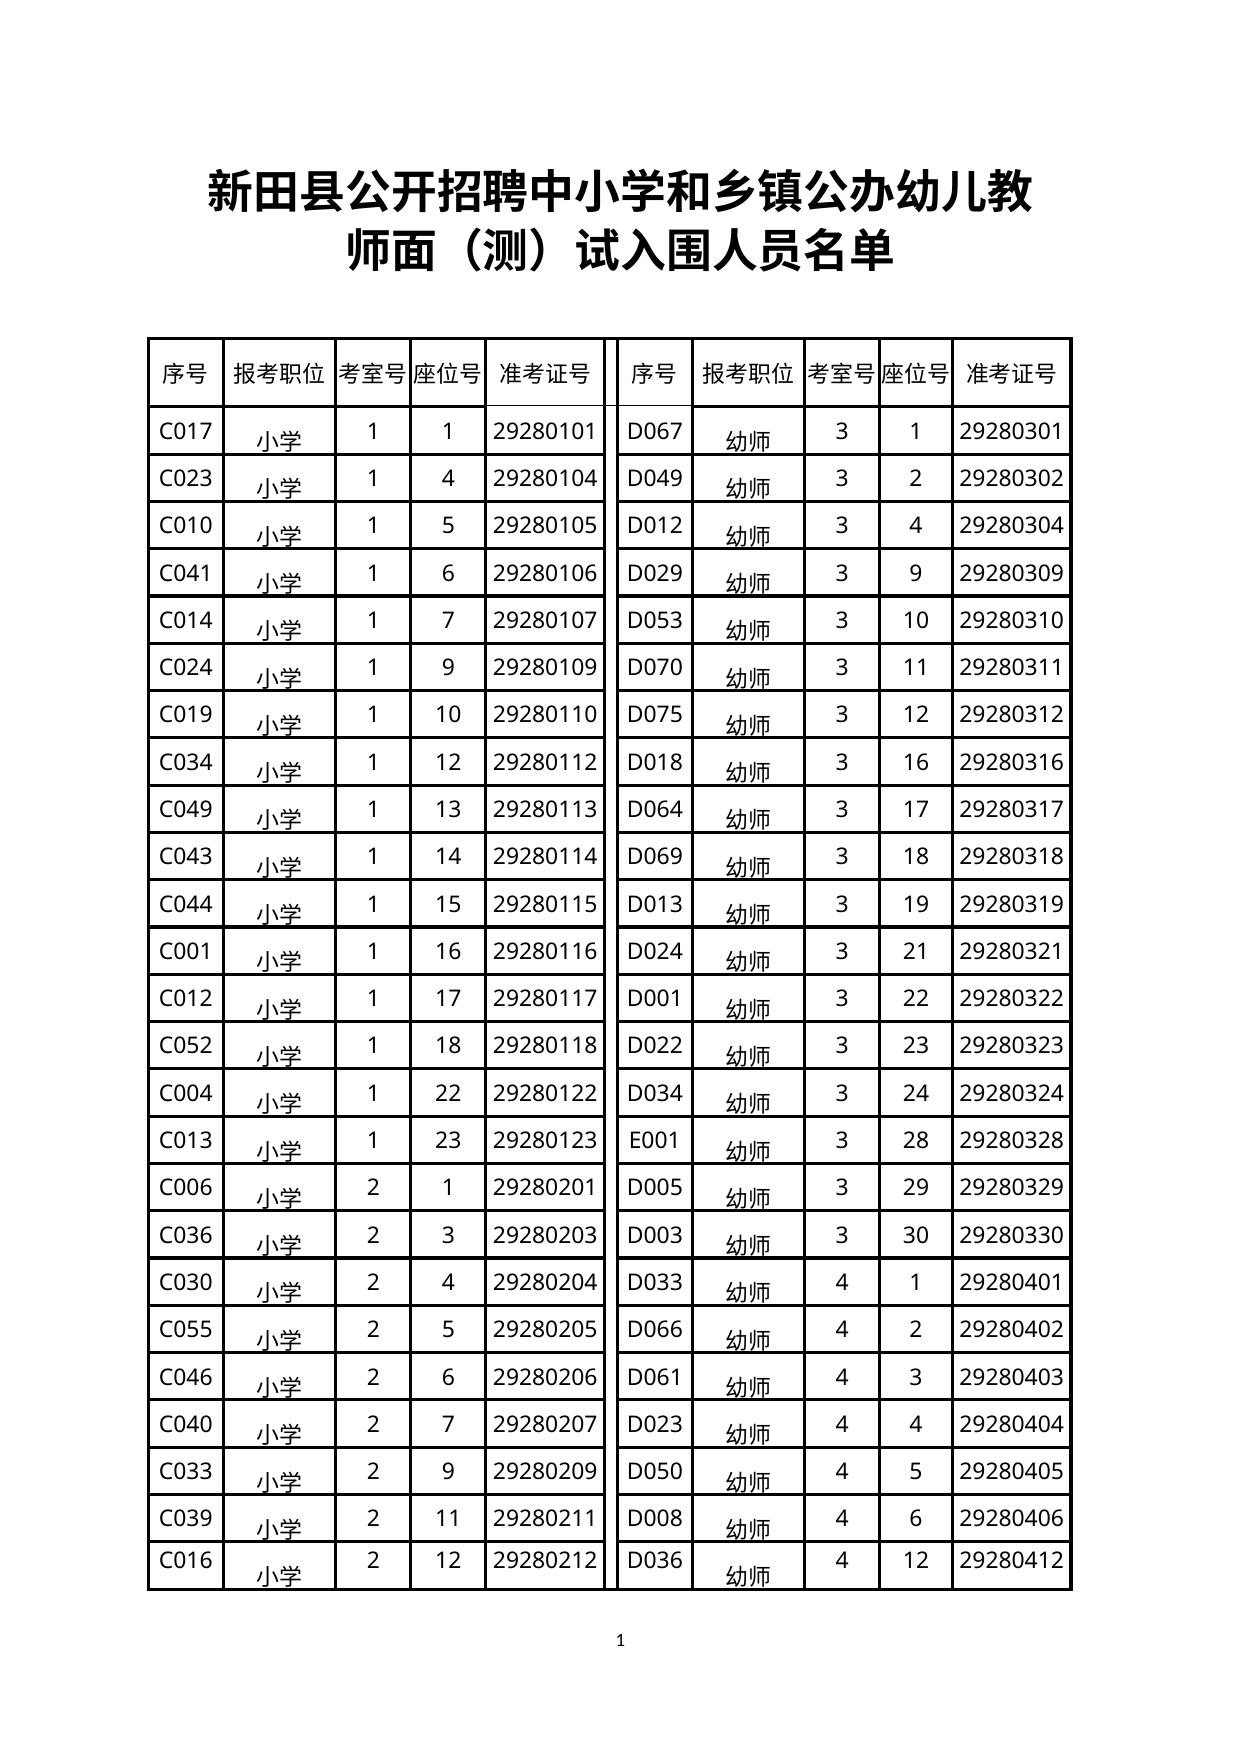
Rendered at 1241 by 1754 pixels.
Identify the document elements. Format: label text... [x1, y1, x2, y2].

table_cell 29280123 [487, 1118, 603, 1162]
table_cell 29280301 [954, 408, 1069, 452]
table_cell 2 [337, 1260, 409, 1304]
table_cell 12 [412, 739, 484, 783]
table_cell C016 [150, 1543, 222, 1587]
table_cell 29280109 [487, 645, 603, 689]
table_cell 小学 [225, 1212, 334, 1256]
table_cell 3 [806, 550, 878, 594]
table_cell 1 [337, 1023, 409, 1067]
table_cell 12 [881, 692, 951, 736]
table_cell 1 [881, 408, 951, 452]
table_cell 29280310 [954, 598, 1069, 642]
table_cell 29280113 [487, 787, 603, 831]
table_cell 17 [881, 787, 951, 831]
table_cell 4 [806, 1449, 878, 1493]
table_cell 幼师 [694, 1165, 803, 1209]
table_cell 1 [337, 929, 409, 973]
table_cell 幼师 [694, 1070, 803, 1114]
table_cell 幼师 [694, 1307, 803, 1351]
table_cell C036 [150, 1212, 222, 1256]
table_cell D018 [619, 739, 691, 783]
table_cell D033 [619, 1260, 691, 1304]
table_cell 29280330 [954, 1212, 1069, 1256]
text 新田县公开招聘中小学和乡镇公办幼儿教师面（测）试入围人员名单 [187, 162, 1053, 279]
table_cell 29280122 [487, 1070, 603, 1114]
table_cell 3 [806, 787, 878, 831]
table_cell 4 [412, 456, 484, 500]
table_cell D067 [619, 406, 691, 452]
table_cell 3 [881, 1354, 951, 1398]
table_cell 小学 [225, 1307, 334, 1351]
table_cell 29280114 [487, 834, 603, 878]
table_cell 幼师 [694, 456, 803, 500]
table_cell C013 [150, 1118, 222, 1162]
table_cell 29 [881, 1165, 951, 1209]
table_cell 29280323 [954, 1023, 1069, 1067]
table_cell 小学 [225, 929, 334, 973]
table_cell 4 [881, 1401, 951, 1446]
table_cell 29280324 [954, 1070, 1069, 1114]
table_cell 13 [412, 787, 484, 831]
table_cell 小学 [225, 1354, 334, 1398]
table_cell 1 [412, 408, 484, 452]
table_cell 29280329 [954, 1165, 1069, 1209]
table_cell 29280302 [954, 456, 1069, 500]
table_cell 29280118 [487, 1023, 603, 1067]
table_cell 幼师 [694, 787, 803, 831]
table_cell D005 [619, 1165, 691, 1209]
table_cell C039 [150, 1496, 222, 1540]
table_cell 3 [806, 598, 878, 642]
table_cell 6 [412, 1354, 484, 1398]
table_cell C023 [150, 456, 222, 500]
table_cell 幼师 [694, 1496, 803, 1540]
table_cell 29280209 [487, 1449, 603, 1493]
table_cell 5 [412, 1307, 484, 1351]
table_cell 21 [881, 929, 951, 973]
table_cell 幼师 [694, 929, 803, 973]
table_cell 29280318 [954, 834, 1069, 878]
table_cell 3 [806, 739, 878, 783]
table_cell 小学 [225, 1496, 334, 1540]
table_cell 29280107 [487, 598, 603, 642]
table_cell C049 [150, 787, 222, 831]
table_cell 1 [337, 408, 409, 452]
table_cell 10 [881, 598, 951, 642]
table_cell C046 [150, 1354, 222, 1398]
table_cell 4 [412, 1260, 484, 1304]
table_cell 幼师 [694, 550, 803, 594]
table_cell 29280117 [487, 976, 603, 1020]
table_cell 1 [337, 1070, 409, 1114]
table_cell 小学 [225, 408, 334, 452]
table_cell 6 [412, 550, 484, 594]
table_cell E001 [619, 1118, 691, 1162]
table_cell 幼师 [694, 881, 803, 925]
table_cell 3 [806, 1118, 878, 1162]
table_cell 11 [881, 645, 951, 689]
table_header 座位号 [881, 340, 951, 405]
table_cell 小学 [225, 976, 334, 1020]
table_cell D008 [619, 1496, 691, 1540]
table_cell 2 [881, 456, 951, 500]
table_cell 幼师 [694, 1354, 803, 1398]
table_cell 幼师 [694, 1543, 803, 1587]
table_cell C001 [150, 929, 222, 973]
table_header 报考职位 [225, 340, 334, 405]
table_cell 9 [412, 645, 484, 689]
table_cell D061 [619, 1354, 691, 1398]
table_cell 幼师 [694, 976, 803, 1020]
table_cell 29280207 [487, 1401, 603, 1446]
table_cell C043 [150, 834, 222, 878]
table_cell 3 [806, 881, 878, 925]
table_cell 5 [881, 1449, 951, 1493]
table_cell 29280304 [954, 503, 1069, 547]
table_cell 14 [412, 834, 484, 878]
table_cell 18 [881, 834, 951, 878]
table_cell 2 [881, 1307, 951, 1351]
table_cell 2 [337, 1543, 409, 1587]
table_header 序号 [619, 340, 691, 405]
table_cell 3 [806, 645, 878, 689]
table_cell 1 [337, 881, 409, 925]
table_cell 29280205 [487, 1307, 603, 1351]
table_cell 3 [806, 1165, 878, 1209]
table_cell 22 [412, 1070, 484, 1114]
table_cell 29280412 [954, 1543, 1069, 1587]
table_header 序号 [150, 340, 222, 405]
table_cell C055 [150, 1307, 222, 1351]
table_cell 4 [881, 503, 951, 547]
table_cell 29280401 [954, 1260, 1069, 1304]
table_cell 29280402 [954, 1307, 1069, 1351]
table_cell 3 [806, 929, 878, 973]
table_cell 15 [412, 881, 484, 925]
table_cell 29280406 [954, 1496, 1069, 1540]
table_cell 小学 [225, 503, 334, 547]
table_cell 3 [806, 1070, 878, 1114]
table_cell 29280115 [487, 881, 603, 925]
table_cell 2 [337, 1449, 409, 1493]
table_cell D049 [619, 456, 691, 500]
table_cell 小学 [225, 692, 334, 736]
table_cell C004 [150, 1070, 222, 1114]
table_cell 16 [412, 929, 484, 973]
table_cell 18 [412, 1023, 484, 1067]
table_cell 29280316 [954, 739, 1069, 783]
table_header 考室号 [806, 340, 878, 405]
table_cell 1 [881, 1260, 951, 1304]
table_cell 小学 [225, 739, 334, 783]
table_cell 12 [881, 1543, 951, 1587]
table_cell 10 [412, 692, 484, 736]
table_cell 1 [337, 456, 409, 500]
table_cell 2 [337, 1307, 409, 1351]
table_cell 6 [881, 1496, 951, 1540]
table_cell 小学 [225, 1543, 334, 1587]
table_cell 幼师 [694, 692, 803, 736]
table_cell 22 [881, 976, 951, 1020]
table_cell 3 [412, 1212, 484, 1256]
table_cell 29280116 [487, 929, 603, 973]
table_cell C024 [150, 645, 222, 689]
table_cell 4 [806, 1307, 878, 1351]
table_cell 小学 [225, 1023, 334, 1067]
table_cell [606, 406, 616, 1587]
table_cell 23 [412, 1118, 484, 1162]
table_cell 小学 [225, 1260, 334, 1304]
table_header [606, 340, 616, 405]
table_cell 4 [806, 1354, 878, 1398]
table_cell 幼师 [694, 834, 803, 878]
table_cell 小学 [225, 550, 334, 594]
table_cell 3 [806, 1023, 878, 1067]
table_cell 29280212 [487, 1543, 603, 1587]
table_cell 3 [806, 456, 878, 500]
table_cell C044 [150, 881, 222, 925]
table_cell D003 [619, 1212, 691, 1256]
table_cell 幼师 [694, 645, 803, 689]
table_cell C017 [150, 408, 222, 452]
table_cell 2 [337, 1165, 409, 1209]
table_cell 29280105 [487, 503, 603, 547]
table_cell 幼师 [694, 1118, 803, 1162]
table_cell 3 [806, 408, 878, 452]
table_cell 24 [881, 1070, 951, 1114]
table_cell 3 [806, 1212, 878, 1256]
table_cell 3 [806, 503, 878, 547]
table_cell C052 [150, 1023, 222, 1067]
table_cell 29280317 [954, 787, 1069, 831]
table_cell 29280322 [954, 976, 1069, 1020]
table_cell C034 [150, 739, 222, 783]
table_cell 7 [412, 598, 484, 642]
table_cell 小学 [225, 456, 334, 500]
table_cell 1 [337, 787, 409, 831]
table_cell 1 [337, 739, 409, 783]
table_cell 2 [337, 1401, 409, 1446]
table_cell C030 [150, 1260, 222, 1304]
table_cell 4 [806, 1496, 878, 1540]
table_cell 小学 [225, 787, 334, 831]
table_cell 小学 [225, 645, 334, 689]
table_cell 2 [337, 1212, 409, 1256]
table_cell 1 [412, 1165, 484, 1209]
table_cell 幼师 [694, 1212, 803, 1256]
table_cell D053 [619, 598, 691, 642]
table_header 考室号 [337, 340, 409, 405]
table_cell 23 [881, 1023, 951, 1067]
table_cell 3 [806, 692, 878, 736]
table_cell D001 [619, 976, 691, 1020]
table_cell 29280110 [487, 692, 603, 736]
table_cell 幼师 [694, 503, 803, 547]
table_cell 29280112 [487, 739, 603, 783]
table_cell 29280403 [954, 1354, 1069, 1398]
table_cell 29280404 [954, 1401, 1069, 1446]
table_cell 7 [412, 1401, 484, 1446]
table_cell D064 [619, 787, 691, 831]
table_cell 幼师 [694, 408, 803, 452]
table_cell 16 [881, 739, 951, 783]
table_cell 2 [337, 1496, 409, 1540]
table_header 准考证号 [487, 340, 603, 405]
table_cell D034 [619, 1070, 691, 1114]
table_cell 3 [806, 976, 878, 1020]
table_cell 11 [412, 1496, 484, 1540]
table_cell 17 [412, 976, 484, 1020]
table_cell 1 [337, 550, 409, 594]
table_cell D036 [619, 1543, 691, 1587]
table_cell 小学 [225, 1070, 334, 1114]
table_cell C006 [150, 1165, 222, 1209]
table_cell 29280203 [487, 1212, 603, 1256]
table_cell D029 [619, 550, 691, 594]
table_cell D012 [619, 503, 691, 547]
table_cell C010 [150, 503, 222, 547]
table_cell 4 [806, 1260, 878, 1304]
table_cell 幼师 [694, 1449, 803, 1493]
table_cell 1 [337, 503, 409, 547]
table_cell D022 [619, 1023, 691, 1067]
table_cell C014 [150, 598, 222, 642]
table_cell 4 [806, 1401, 878, 1446]
table_cell 29280321 [954, 929, 1069, 973]
table_cell 幼师 [694, 1260, 803, 1304]
table_cell D066 [619, 1307, 691, 1351]
table_cell D024 [619, 929, 691, 973]
table_cell 1 [337, 1118, 409, 1162]
table_cell 29280312 [954, 692, 1069, 736]
table_header 报考职位 [694, 340, 803, 405]
table_cell D070 [619, 645, 691, 689]
table_cell 30 [881, 1212, 951, 1256]
table_cell 9 [412, 1449, 484, 1493]
table_cell C040 [150, 1401, 222, 1446]
table_cell 19 [881, 881, 951, 925]
table_header 准考证号 [954, 340, 1069, 405]
table_cell 29280106 [487, 550, 603, 594]
table_cell 小学 [225, 598, 334, 642]
table_cell 1 [337, 834, 409, 878]
table_cell 28 [881, 1118, 951, 1162]
table_cell 小学 [225, 1118, 334, 1162]
table_cell 小学 [225, 1165, 334, 1209]
table_cell 29280328 [954, 1118, 1069, 1162]
table_cell 29280104 [487, 456, 603, 500]
table_header 座位号 [412, 340, 484, 405]
table_cell D069 [619, 834, 691, 878]
table_cell 29280319 [954, 881, 1069, 925]
table_cell D023 [619, 1401, 691, 1446]
table_cell 5 [412, 503, 484, 547]
table_cell 幼师 [694, 1401, 803, 1446]
table_cell 29280206 [487, 1354, 603, 1398]
table_cell 幼师 [694, 598, 803, 642]
table_cell 12 [412, 1543, 484, 1587]
table_cell 29280309 [954, 550, 1069, 594]
table_cell 小学 [225, 1449, 334, 1493]
table_cell 3 [806, 834, 878, 878]
table_cell 小学 [225, 881, 334, 925]
table_cell 29280204 [487, 1260, 603, 1304]
table_cell 29280311 [954, 645, 1069, 689]
table_cell 29280405 [954, 1449, 1069, 1493]
table_cell C019 [150, 692, 222, 736]
table_cell 1 [337, 598, 409, 642]
table_cell 29280101 [487, 406, 603, 452]
table_cell 9 [881, 550, 951, 594]
table_cell C041 [150, 550, 222, 594]
table_cell D013 [619, 881, 691, 925]
table_cell 4 [806, 1543, 878, 1587]
table_cell D050 [619, 1449, 691, 1493]
table_cell C033 [150, 1449, 222, 1493]
table_cell C012 [150, 976, 222, 1020]
table_cell 小学 [225, 1401, 334, 1446]
table_cell 幼师 [694, 1023, 803, 1067]
table_cell 小学 [225, 834, 334, 878]
table_cell D075 [619, 692, 691, 736]
table_cell 幼师 [694, 739, 803, 783]
table_cell 1 [337, 976, 409, 1020]
table_cell 29280211 [487, 1496, 603, 1540]
table_cell 29280201 [487, 1165, 603, 1209]
table_cell 1 [337, 692, 409, 736]
table_cell 1 [337, 645, 409, 689]
table_cell 2 [337, 1354, 409, 1398]
